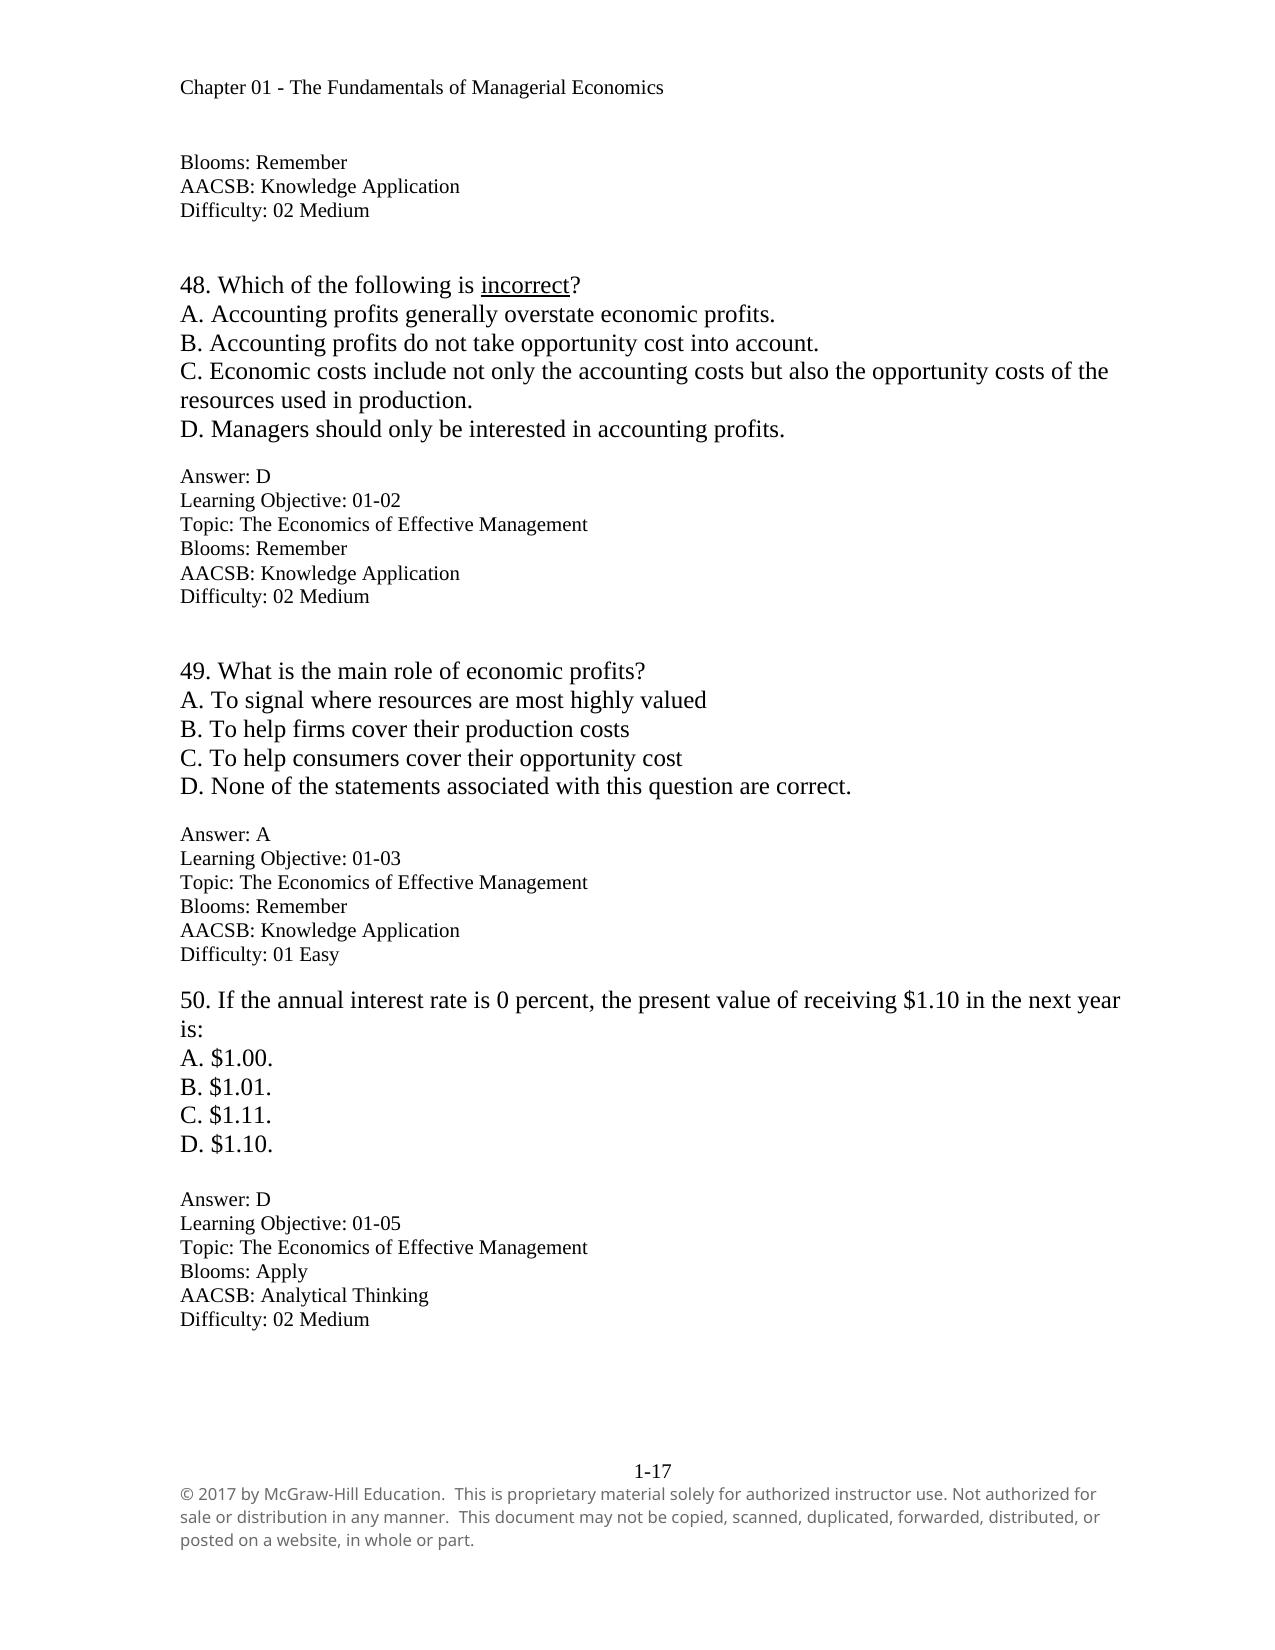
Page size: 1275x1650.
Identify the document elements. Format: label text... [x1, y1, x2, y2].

text Learning Objective: 01-02 [180, 488, 1125, 512]
text 50. If the annual interest rate is 0 percent, the present value of receiving $1.10 in the next year is: A. $1.00. B. $1.01. C. $1.11. D. $1.10. [180, 985, 1125, 1158]
text Topic: The Economics of Effective Management [180, 512, 1125, 536]
text Answer: A [180, 822, 1125, 846]
text Topic: The Economics of Effective Management [180, 1235, 1125, 1259]
text Learning Objective: 01-03 [180, 846, 1125, 870]
text Blooms: Remember [180, 536, 1125, 560]
text Answer: D [180, 464, 1125, 488]
text AACSB: Knowledge Application Difficulty: 02 Medium [180, 560, 1125, 628]
text Blooms: Remember [180, 150, 1125, 174]
text Answer: D [180, 1187, 1125, 1211]
text AACSB: Knowledge Application Difficulty: 01 Easy [180, 918, 1125, 985]
text AACSB: Analytical Thinking Difficulty: 02 Medium [180, 1283, 1125, 1350]
text 48. Which of the following is incorrect? A. Accounting profits generally overstate economic profits. B. Accounting profits do not take opportunity cost into account. C. Economic costs include not only the accounting costs but also the opportunity costs of the resources used in production. D. Managers should only be interested in accounting profits. [180, 270, 1125, 443]
text 49. What is the main role of economic profits? A. To signal where resources are most highly valued B. To help firms cover their production costs C. To help consumers cover their opportunity cost D. None of the statements associated with this question are correct. [180, 656, 1125, 800]
text Blooms: Remember [180, 894, 1125, 918]
text Blooms: Apply [180, 1259, 1125, 1283]
text AACSB: Knowledge Application Difficulty: 02 Medium [180, 174, 1125, 241]
text Learning Objective: 01-05 [180, 1211, 1125, 1235]
text Topic: The Economics of Effective Management [180, 870, 1125, 894]
